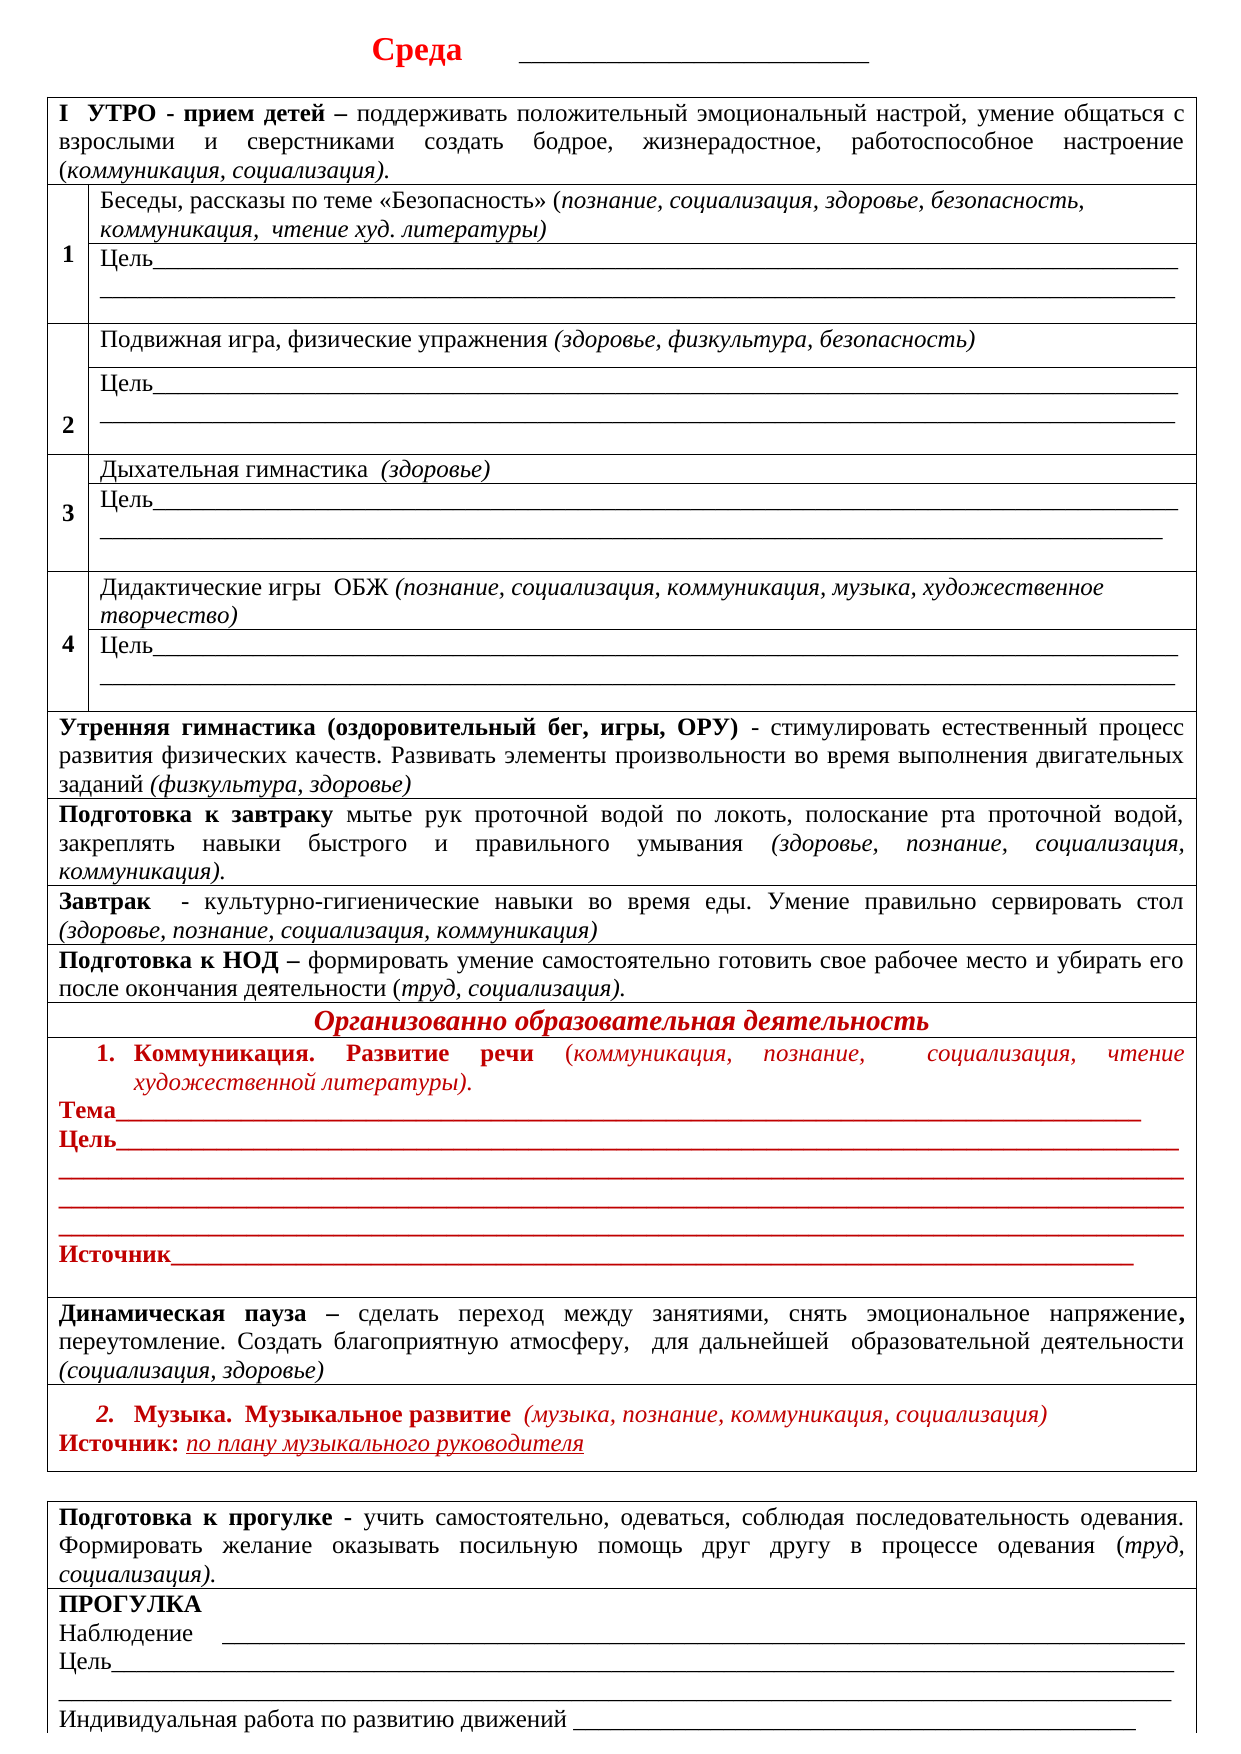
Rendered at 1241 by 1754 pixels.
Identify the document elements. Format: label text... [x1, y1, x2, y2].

table_cell Музыка. Музыкальное развитие (музыка, познание, коммуникация, социализация) Источник: по плану музыкального руководителя [48, 1385, 1196, 1471]
table_cell 2 [48, 324, 88, 453]
table_cell Дидактические игры ОБЖ (познание, социализация, коммуникация, музыка, художественное творчество) [89, 572, 1196, 629]
table_cell Цель________________________________________________________________________________________________________________________________________________________________________ [89, 244, 1196, 323]
table_cell Подготовка к завтраку мытье рук проточной водой по локоть, полоскание рта проточной водой, закреплять навыки быстрого и правильного умывания (здоровье, познание, социализация, коммуникация). [48, 799, 1196, 885]
table_cell 3 [48, 455, 88, 571]
table_header I УТРО - прием детей – поддерживать положительный эмоциональный настрой, умение общаться с взрослыми и сверстниками создать бодрое, жизнерадостное, работоспособное настроение (коммуникация, социализация). [48, 98, 1196, 184]
table_cell Утренняя гимнастика (оздоровительный бег, игры, ОРУ) - стимулировать естественный процесс развития физических качеств. Развивать элементы произвольности во время выполнения двигательных заданий (физкультура, здоровье) [48, 712, 1196, 798]
table_cell Коммуникация. Развитие речи (коммуникация, познание, социализация, чтение художественной литературы). Тема__________________________________________________________________________________ Цель___________________________________________________________________________________________________________________________________________________________________________________________________________________________________________________________________________________________________________________________________________________________________ Источник_____________________________________________________________________________ [48, 1038, 1196, 1297]
table_cell Дыхательная гимнастика (здоровье) [89, 455, 1196, 483]
table_cell 4 [48, 572, 88, 711]
table_cell Организованно образовательная деятельность [48, 1003, 1196, 1037]
table_cell Цель_______________________________________________________________________________________________________________________________________________________________________ [89, 484, 1196, 571]
table_cell Завтрак - культурно-гигиенические навыки во время еды. Умение правильно сервировать стол (здоровье, познание, социализация, коммуникация) [48, 886, 1196, 944]
table_cell Подготовка к НОД – формировать умение самостоятельно готовить свое рабочее место и убирать его после окончания деятельности (труд, социализация). [48, 945, 1196, 1002]
table_header Подготовка к прогулке - учить самостоятельно, одеваться, соблюдая последовательность одевания. Формировать желание оказывать посильную помощь друг другу в процессе одевания (труд, социализация). [48, 1502, 1196, 1588]
table_cell Беседы, рассказы по теме «Безопасность» (познание, социализация, здоровье, безопасность, коммуникация, чтение худ. литературы) [89, 185, 1196, 242]
table_cell Динамическая пауза – сделать переход между занятиями, снять эмоциональное напряжение, переутомление. Создать благоприятную атмосферу, для дальнейшей образовательной деятельности (социализация, здоровье) [48, 1298, 1196, 1384]
table_cell 1 [48, 185, 88, 323]
table_cell Подвижная игра, физические упражнения (здоровье, физкультура, безопасность) [89, 324, 1196, 367]
table_cell Цель________________________________________________________________________________________________________________________________________________________________________ [89, 630, 1196, 711]
text Среда ____________________________ [59, 29, 1181, 68]
table_cell Цель________________________________________________________________________________________________________________________________________________________________________ [89, 368, 1196, 453]
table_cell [48, 1589, 1196, 1733]
